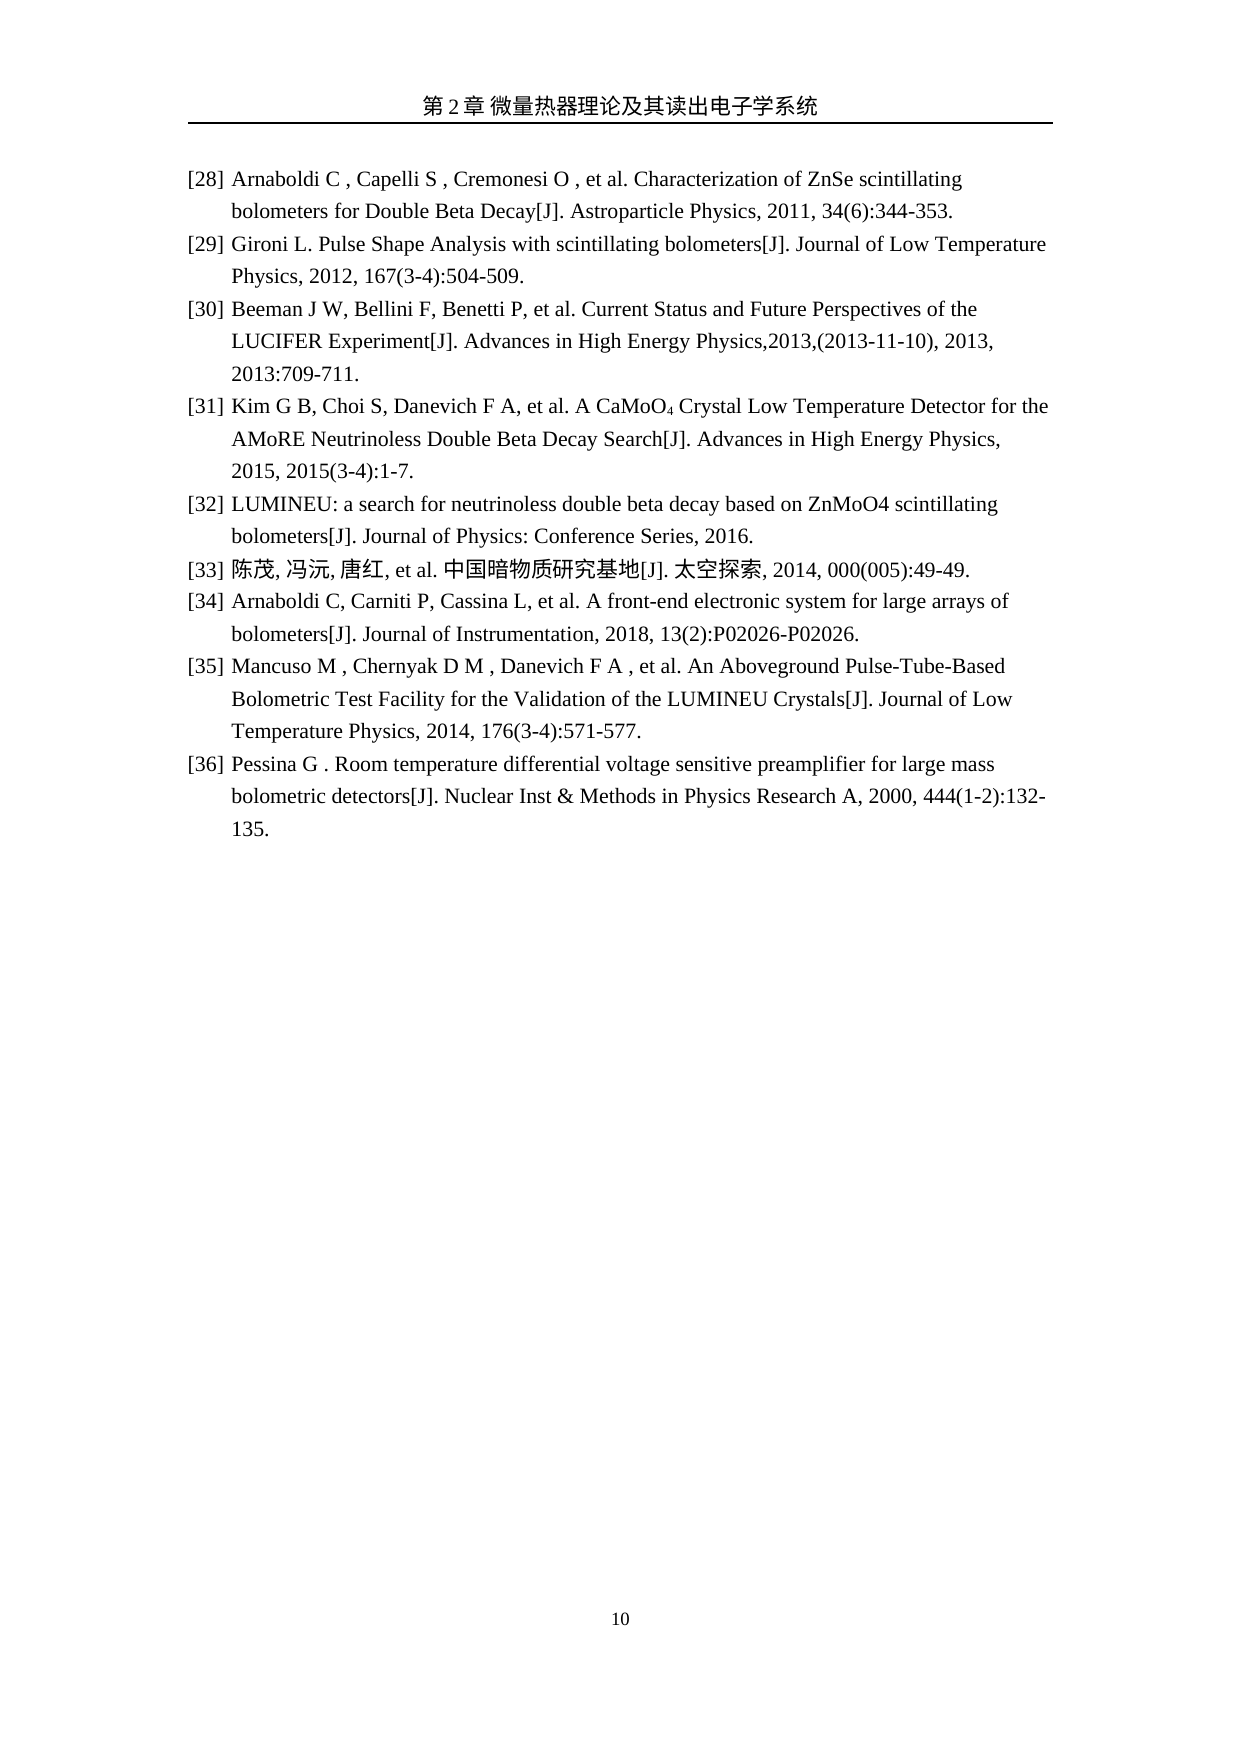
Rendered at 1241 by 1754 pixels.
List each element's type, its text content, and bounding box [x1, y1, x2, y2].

text Pessina G . Room temperature differential voltage sensitive preamplifier for large mass bolometric detectors[J]. Nuclear Inst & Methods in Physics Research A, 2000, 444(1-2):132-135. [187, 747, 1053, 844]
text Arnaboldi C , Capelli S , Cremonesi O , et al. Characterization of ZnSe scintillating bolometers for Double Beta Decay[J]. Astroparticle Physics, 2011, 34(6):344-353. [187, 162, 1053, 227]
text 陈茂, 冯沅, 唐红, et al. 中国暗物质研究基地[J]. 太空探索, 2014, 000(005):49-49. [187, 552, 1053, 584]
text Kim G B, Choi S, Danevich F A, et al. A CaMoO4 Crystal Low Temperature Detector for the AMoRE Neutrinoless Double Beta Decay Search[J]. Advances in High Energy Physics, 2015, 2015(3-4):1-7. [187, 389, 1053, 487]
text LUMINEU: a search for neutrinoless double beta decay based on ZnMoO4 scintillating bolometers[J]. Journal of Physics: Conference Series, 2016. [187, 487, 1053, 552]
text Mancuso M , Chernyak D M , Danevich F A , et al. An Aboveground Pulse-Tube-Based Bolometric Test Facility for the Validation of the LUMINEU Crystals[J]. Journal of Low Temperature Physics, 2014, 176(3-4):571-577. [187, 649, 1053, 747]
text Arnaboldi C, Carniti P, Cassina L, et al. A front-end electronic system for large arrays of bolometers[J]. Journal of Instrumentation, 2018, 13(2):P02026-P02026. [187, 584, 1053, 649]
text Beeman J W, Bellini F, Benetti P, et al. Current Status and Future Perspectives of the LUCIFER Experiment[J]. Advances in High Energy Physics,2013,(2013-11-10), 2013, 2013:709-711. [187, 292, 1053, 389]
text Gironi L. Pulse Shape Analysis with scintillating bolometers[J]. Journal of Low Temperature Physics, 2012, 167(3-4):504-509. [187, 227, 1053, 292]
